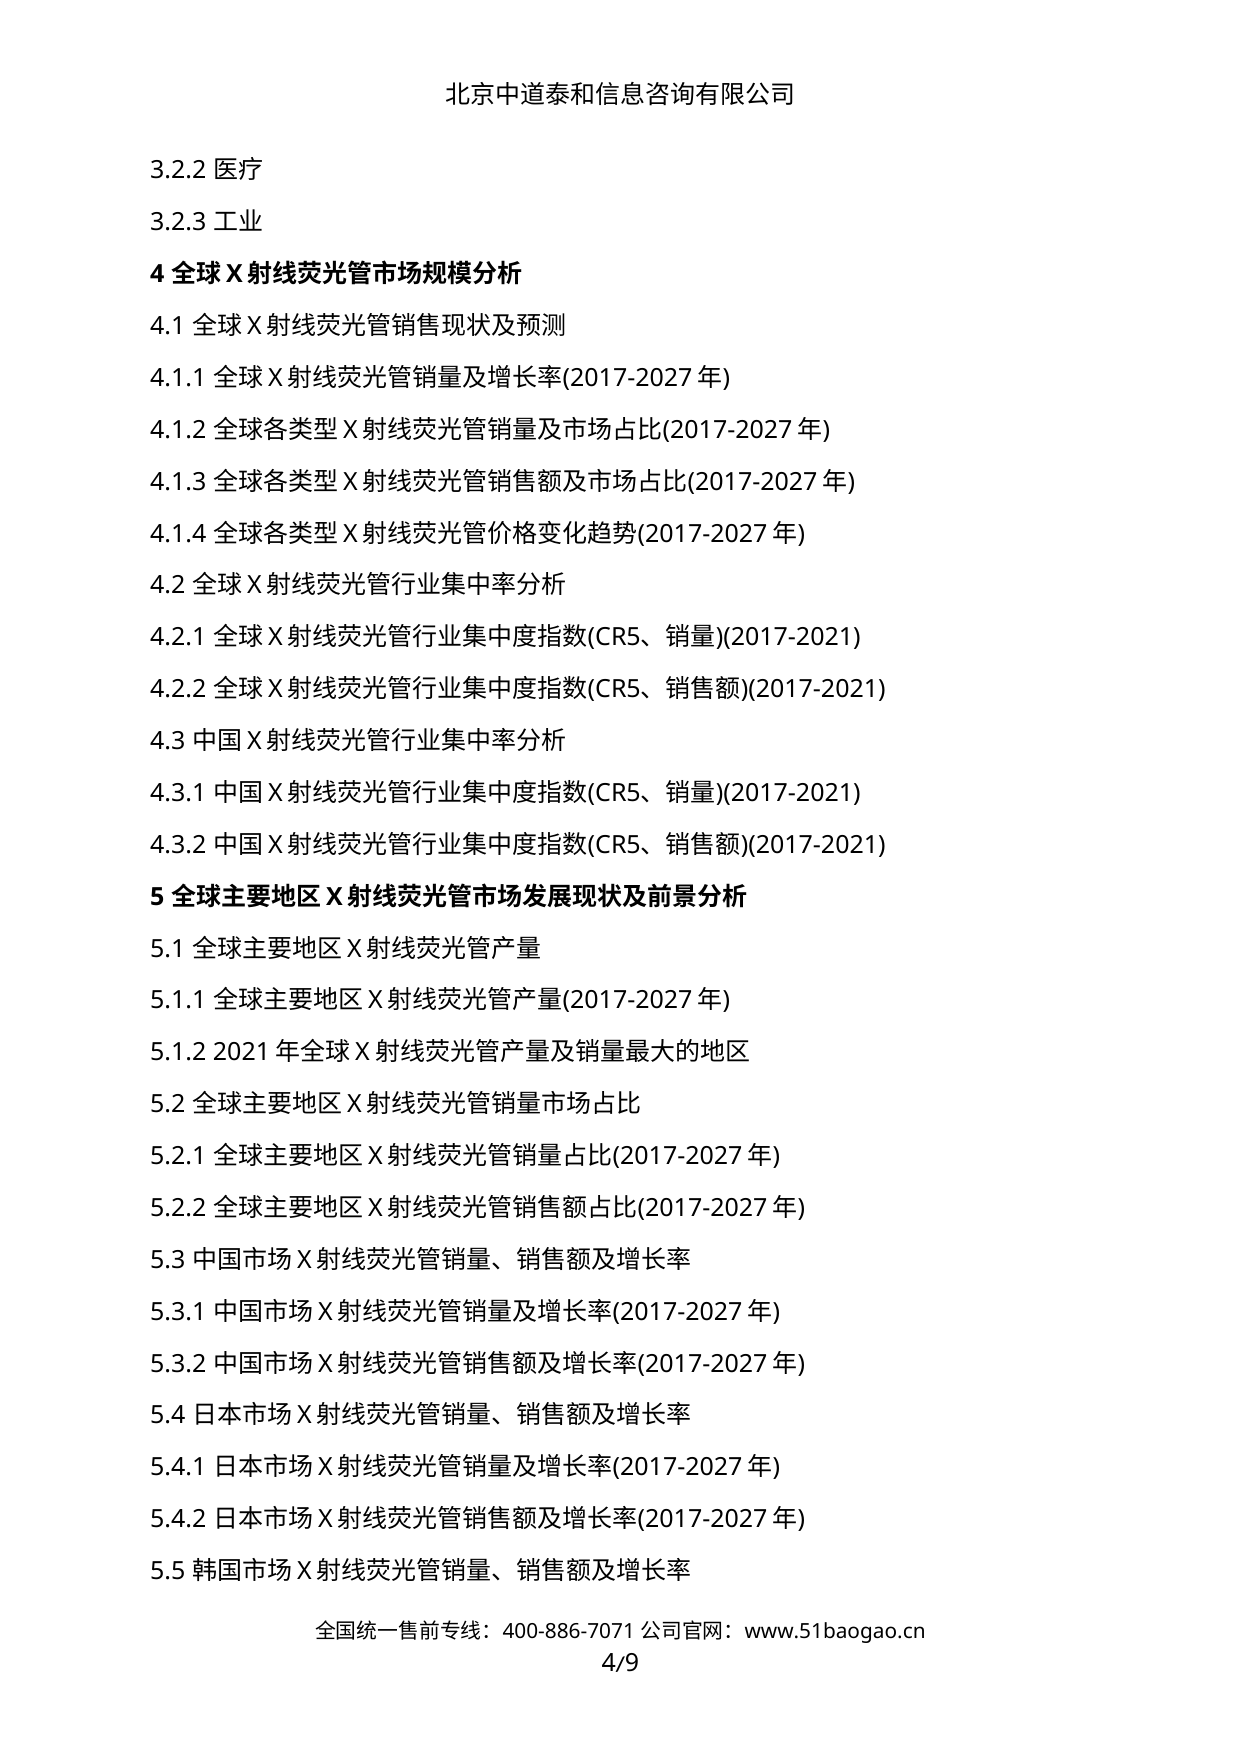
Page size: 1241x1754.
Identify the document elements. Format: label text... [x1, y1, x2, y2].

text 4.3.1 中国X射线荧光管行业集中度指数(CR5、销量)(2017-2021) [150, 772, 1090, 809]
text 5.2.1 全球主要地区X射线荧光管销量占比(2017-2027年) [150, 1136, 1090, 1172]
text 5.4 日本市场X射线荧光管销量、销售额及增长率 [150, 1395, 1090, 1431]
text 4.1.2 全球各类型X射线荧光管销量及市场占比(2017-2027年) [150, 409, 1090, 446]
text 4 全球X射线荧光管市场规模分析 [150, 254, 1090, 290]
text 5.1.2 2021年全球X射线荧光管产量及销量最大的地区 [150, 1032, 1090, 1068]
text 4.1 全球X射线荧光管销售现状及预测 [150, 306, 1090, 342]
text 3.2.2 医疗 [150, 150, 1090, 186]
text 4.1.1 全球X射线荧光管销量及增长率(2017-2027年) [150, 357, 1090, 394]
text 5.1 全球主要地区X射线荧光管产量 [150, 928, 1090, 964]
text 5.2.2 全球主要地区X射线荧光管销售额占比(2017-2027年) [150, 1187, 1090, 1224]
text 4.1.4 全球各类型X射线荧光管价格变化趋势(2017-2027年) [150, 513, 1090, 549]
text 4.2.1 全球X射线荧光管行业集中度指数(CR5、销量)(2017-2021) [150, 617, 1090, 653]
text 4.2 全球X射线荧光管行业集中率分析 [150, 565, 1090, 601]
text 5.4.1 日本市场X射线荧光管销量及增长率(2017-2027年) [150, 1447, 1090, 1483]
text 3.2.3 工业 [150, 202, 1090, 238]
text 5 全球主要地区X射线荧光管市场发展现状及前景分析 [150, 876, 1090, 912]
text 5.3.1 中国市场X射线荧光管销量及增长率(2017-2027年) [150, 1291, 1090, 1327]
text 5.1.1 全球主要地区X射线荧光管产量(2017-2027年) [150, 980, 1090, 1016]
text 5.4.2 日本市场X射线荧光管销售额及增长率(2017-2027年) [150, 1499, 1090, 1535]
text 5.3 中国市场X射线荧光管销量、销售额及增长率 [150, 1239, 1090, 1276]
text 4.3 中国X射线荧光管行业集中率分析 [150, 721, 1090, 757]
text 4.1.3 全球各类型X射线荧光管销售额及市场占比(2017-2027年) [150, 461, 1090, 497]
text 4.3.2 中国X射线荧光管行业集中度指数(CR5、销售额)(2017-2021) [150, 824, 1090, 861]
text 5.2 全球主要地区X射线荧光管销量市场占比 [150, 1084, 1090, 1120]
text 5.5 韩国市场X射线荧光管销量、销售额及增长率 [150, 1551, 1090, 1587]
text 4.2.2 全球X射线荧光管行业集中度指数(CR5、销售额)(2017-2021) [150, 669, 1090, 705]
text 5.3.2 中国市场X射线荧光管销售额及增长率(2017-2027年) [150, 1343, 1090, 1379]
